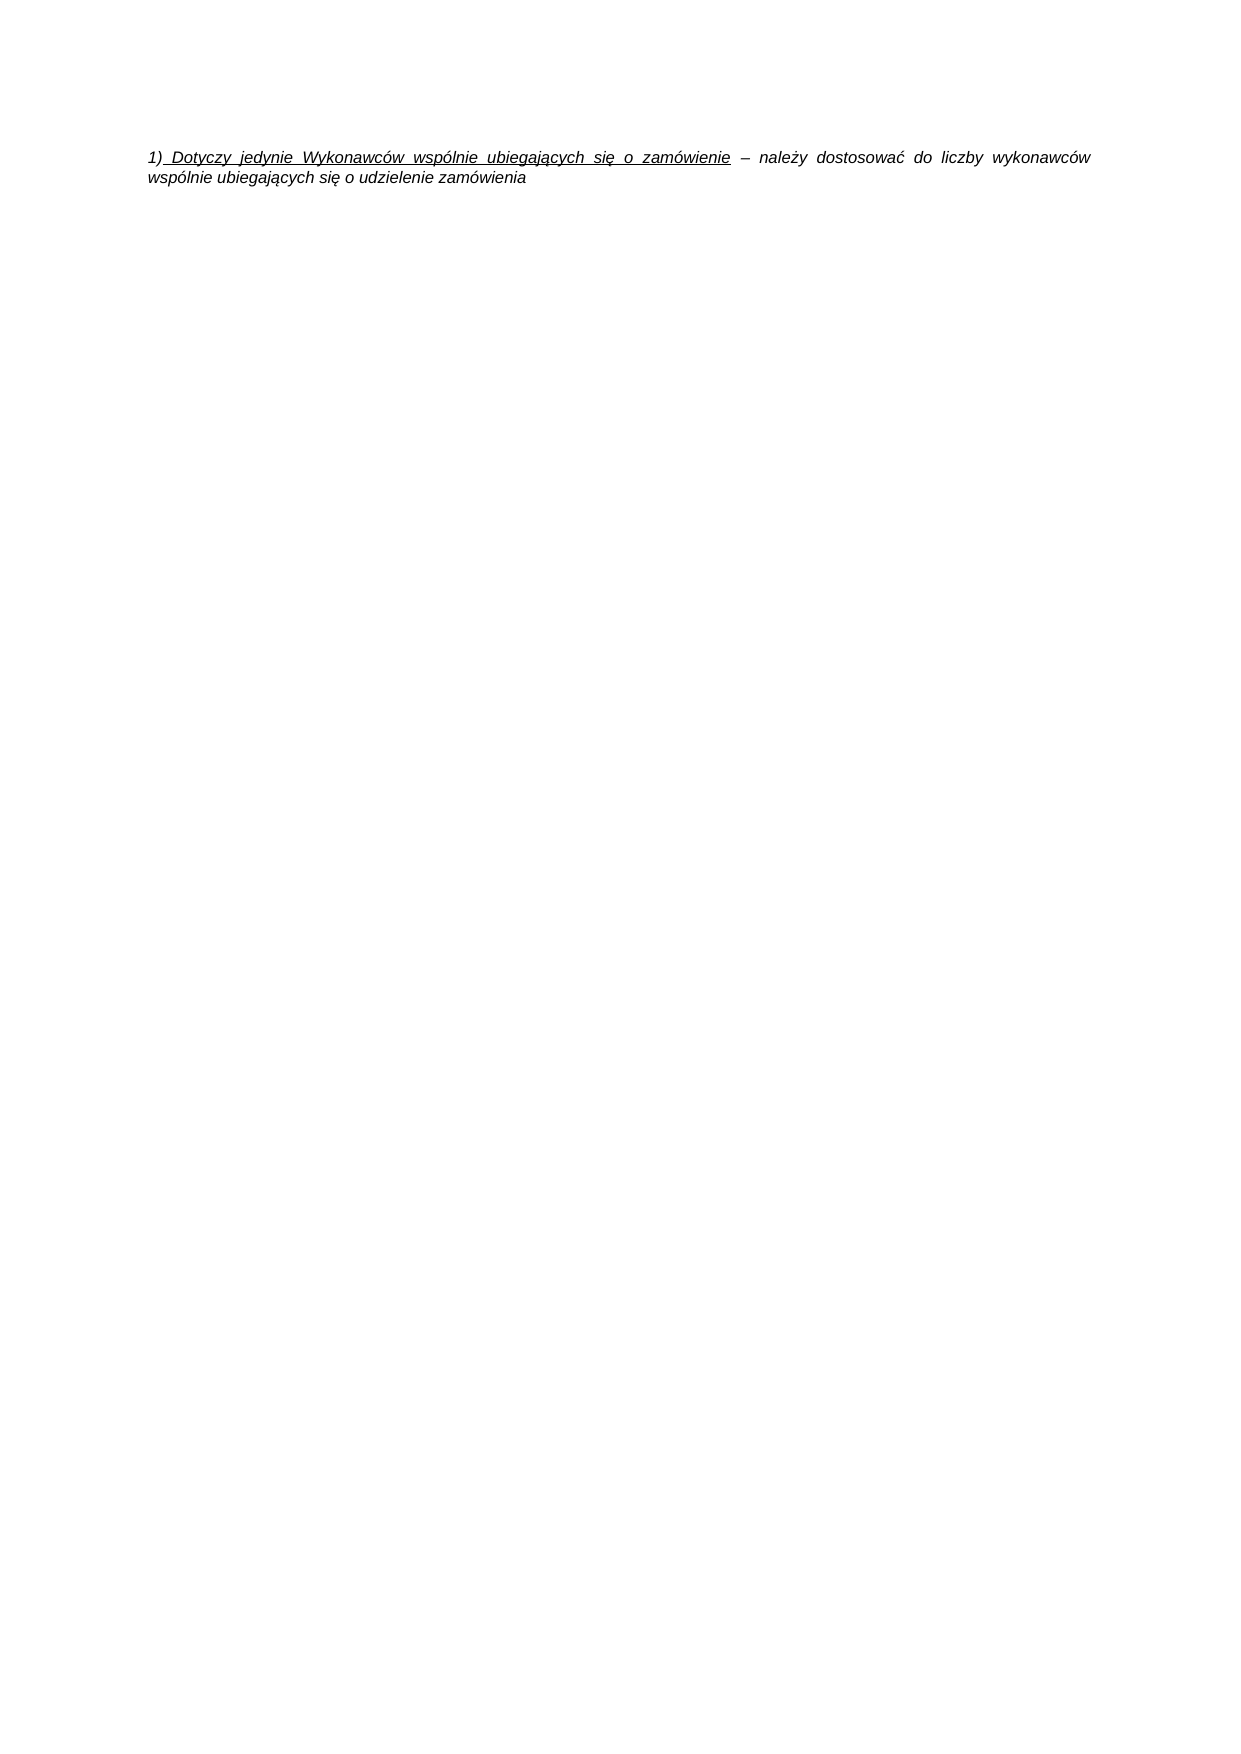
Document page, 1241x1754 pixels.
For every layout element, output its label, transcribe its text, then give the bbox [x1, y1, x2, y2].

text 1) Dotyczy jedynie Wykonawców wspólnie ubiegających się o zamówienie – należy dostosować do liczby wykonawców wspólnie ubiegających się o udzielenie zamówienia [148, 148, 1093, 187]
